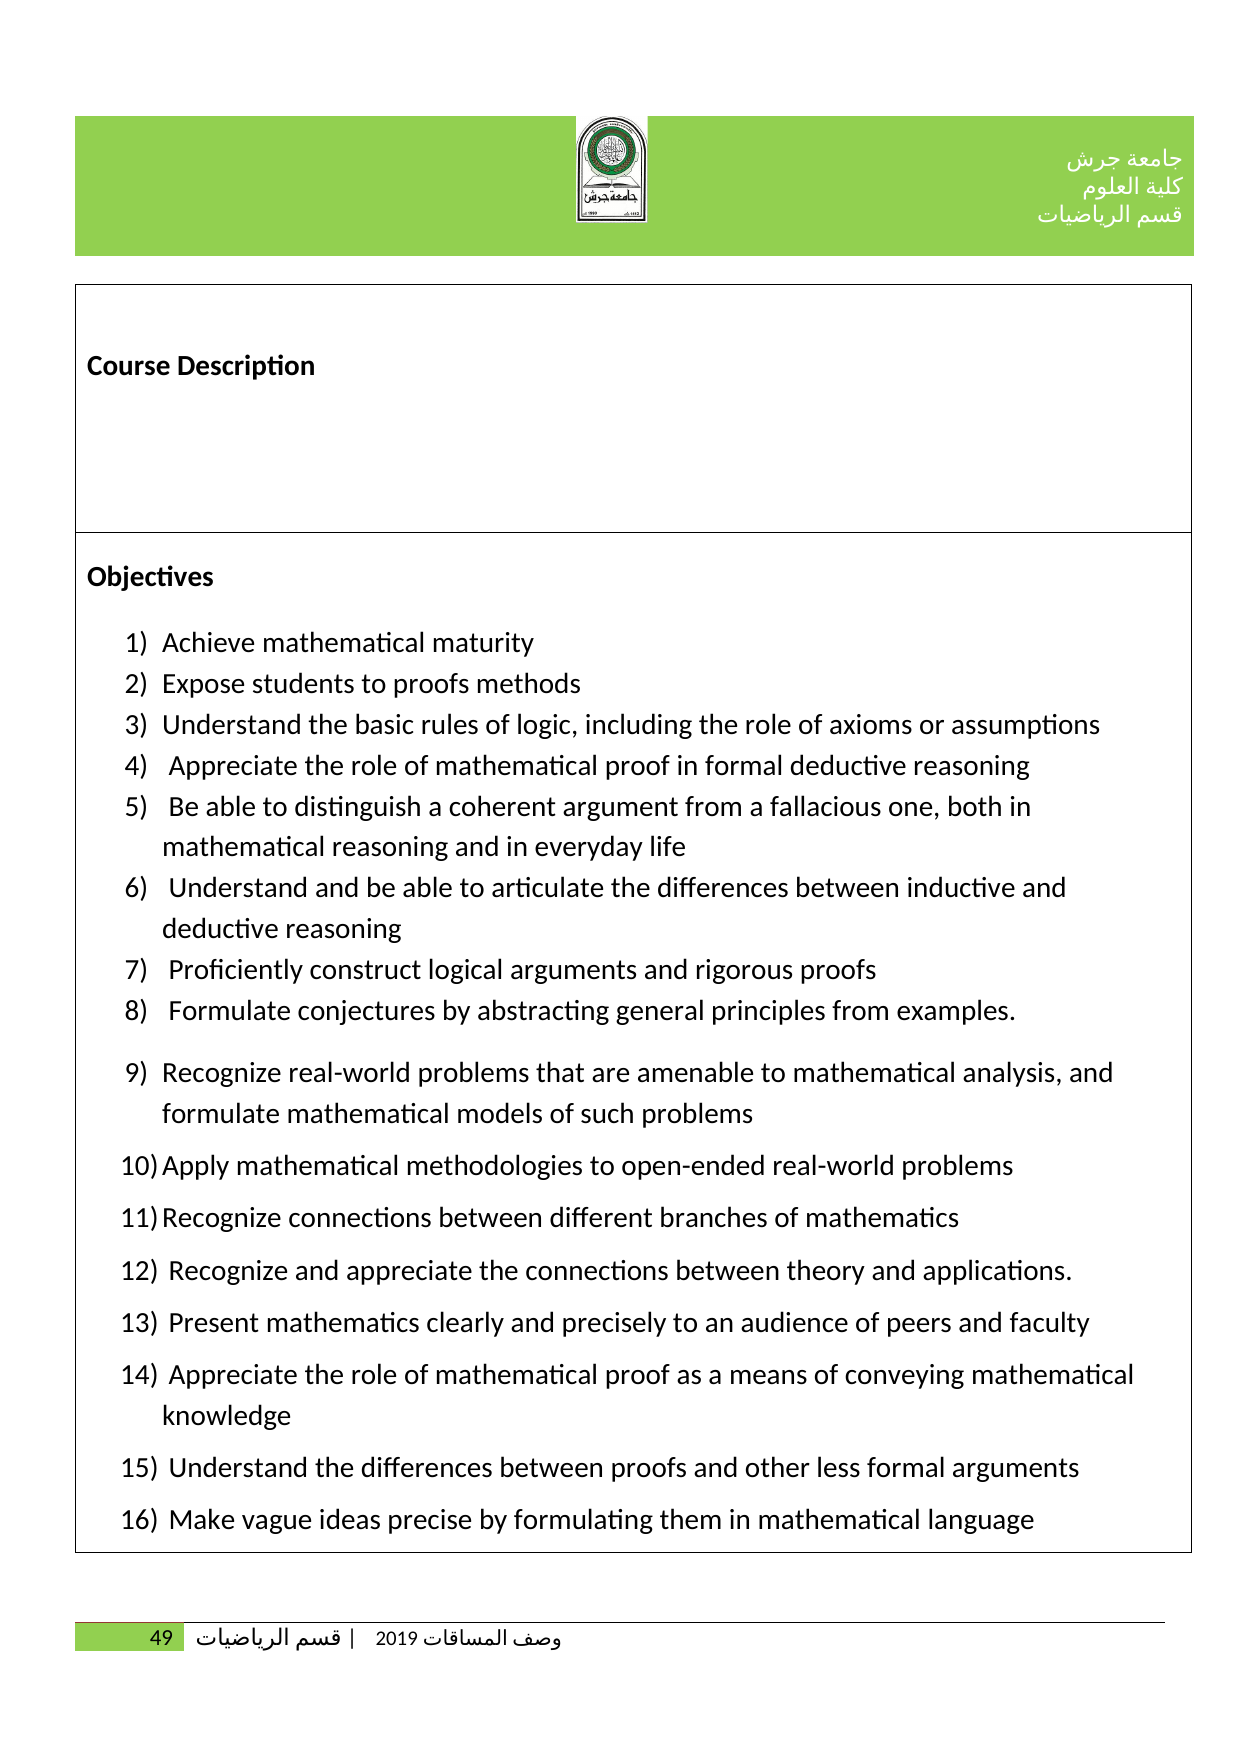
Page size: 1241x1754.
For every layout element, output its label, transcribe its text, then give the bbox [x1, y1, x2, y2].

picture [576, 116, 648, 223]
table_cell Course Description [76, 285, 1191, 532]
